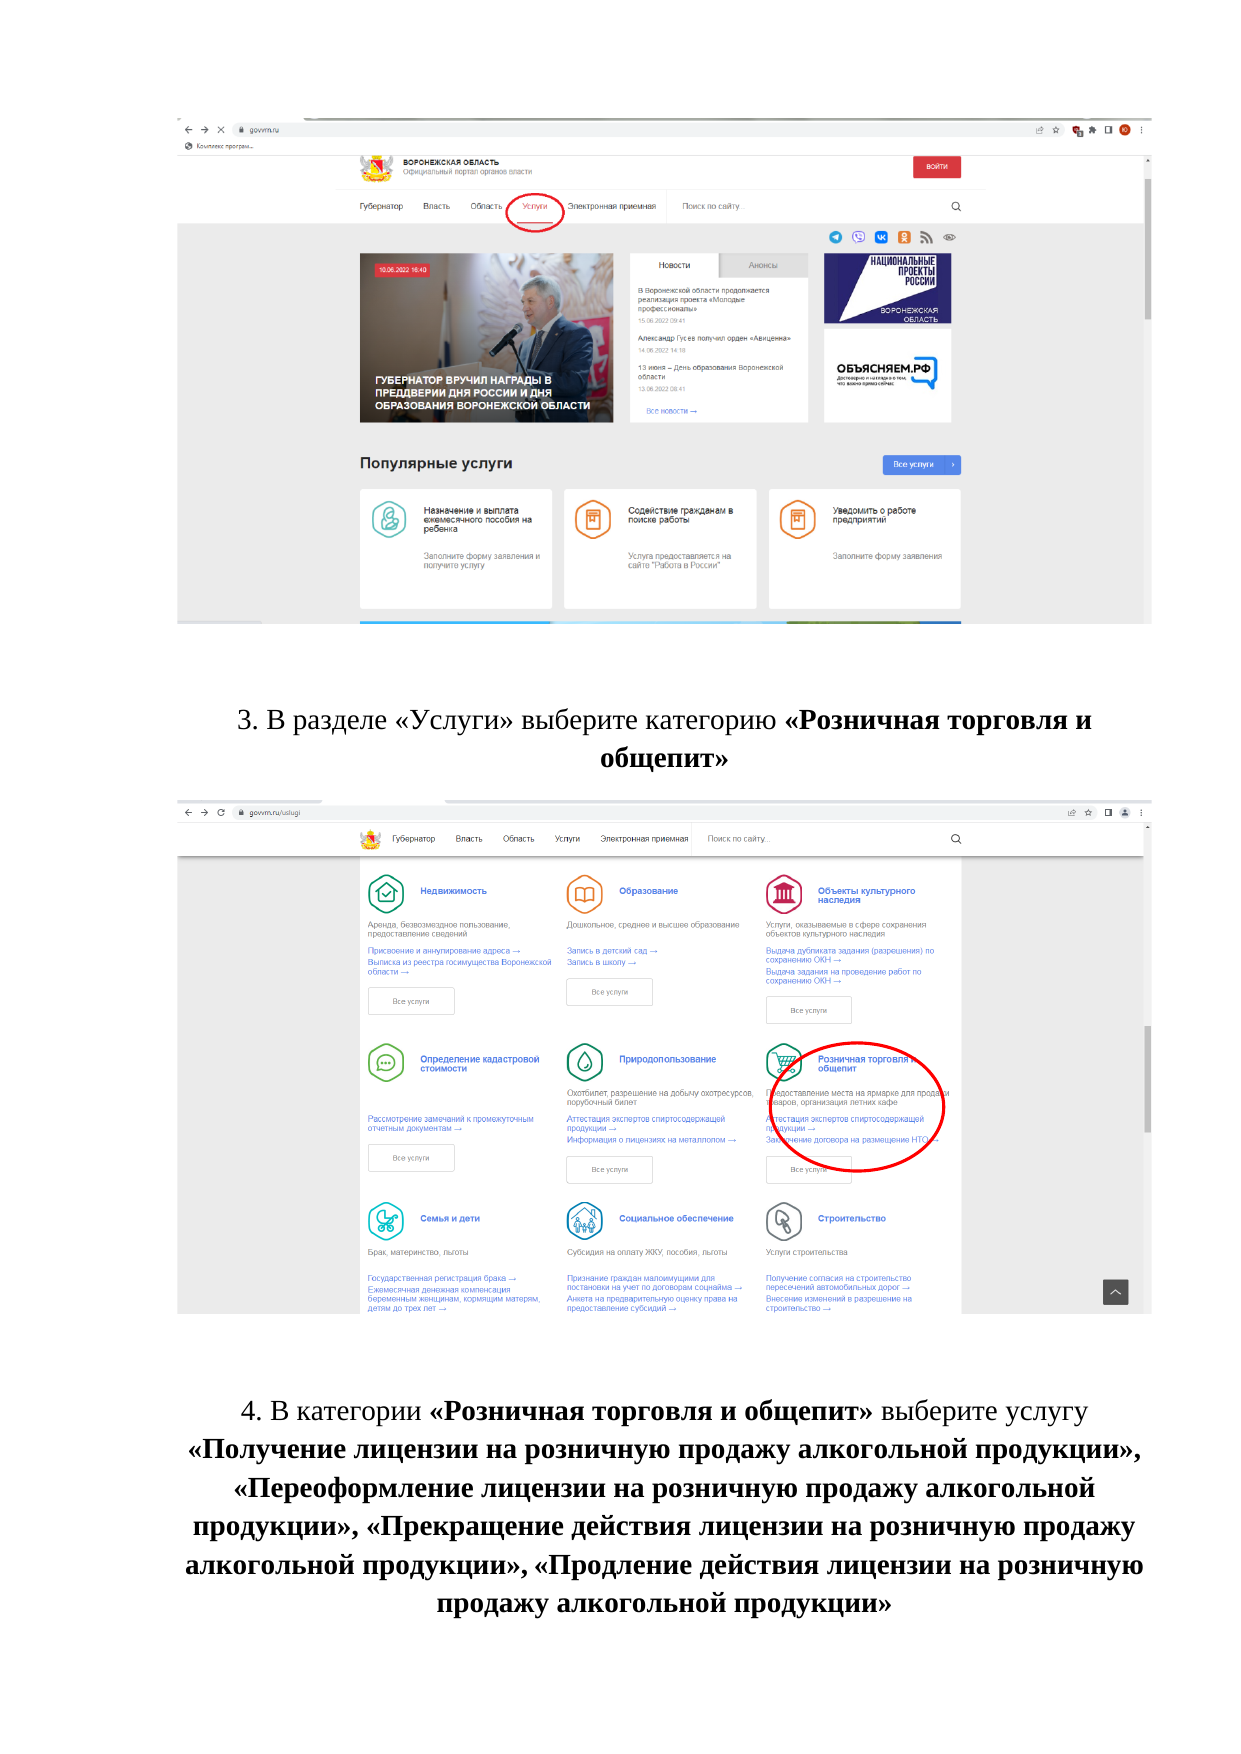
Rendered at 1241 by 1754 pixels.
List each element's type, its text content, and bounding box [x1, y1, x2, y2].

picture [177, 800, 1152, 1314]
text 4. В категории «Розничная торговля и общепит» выберите услугу «Получение лицензии на розничную продажу алкогольной продукции», «Переоформление лицензии на розничную продажу алкогольной продукции», «Прекращение действия лицензии на розничную продажу алкогольной продукции», «Продление действия лицензии на розничную продажу алкогольной продукции» [177, 1393, 1152, 1619]
picture [177, 118, 1152, 624]
text 3. В разделе «Услуги» выберите категорию «Розничная торговля и общепит» [177, 702, 1152, 774]
